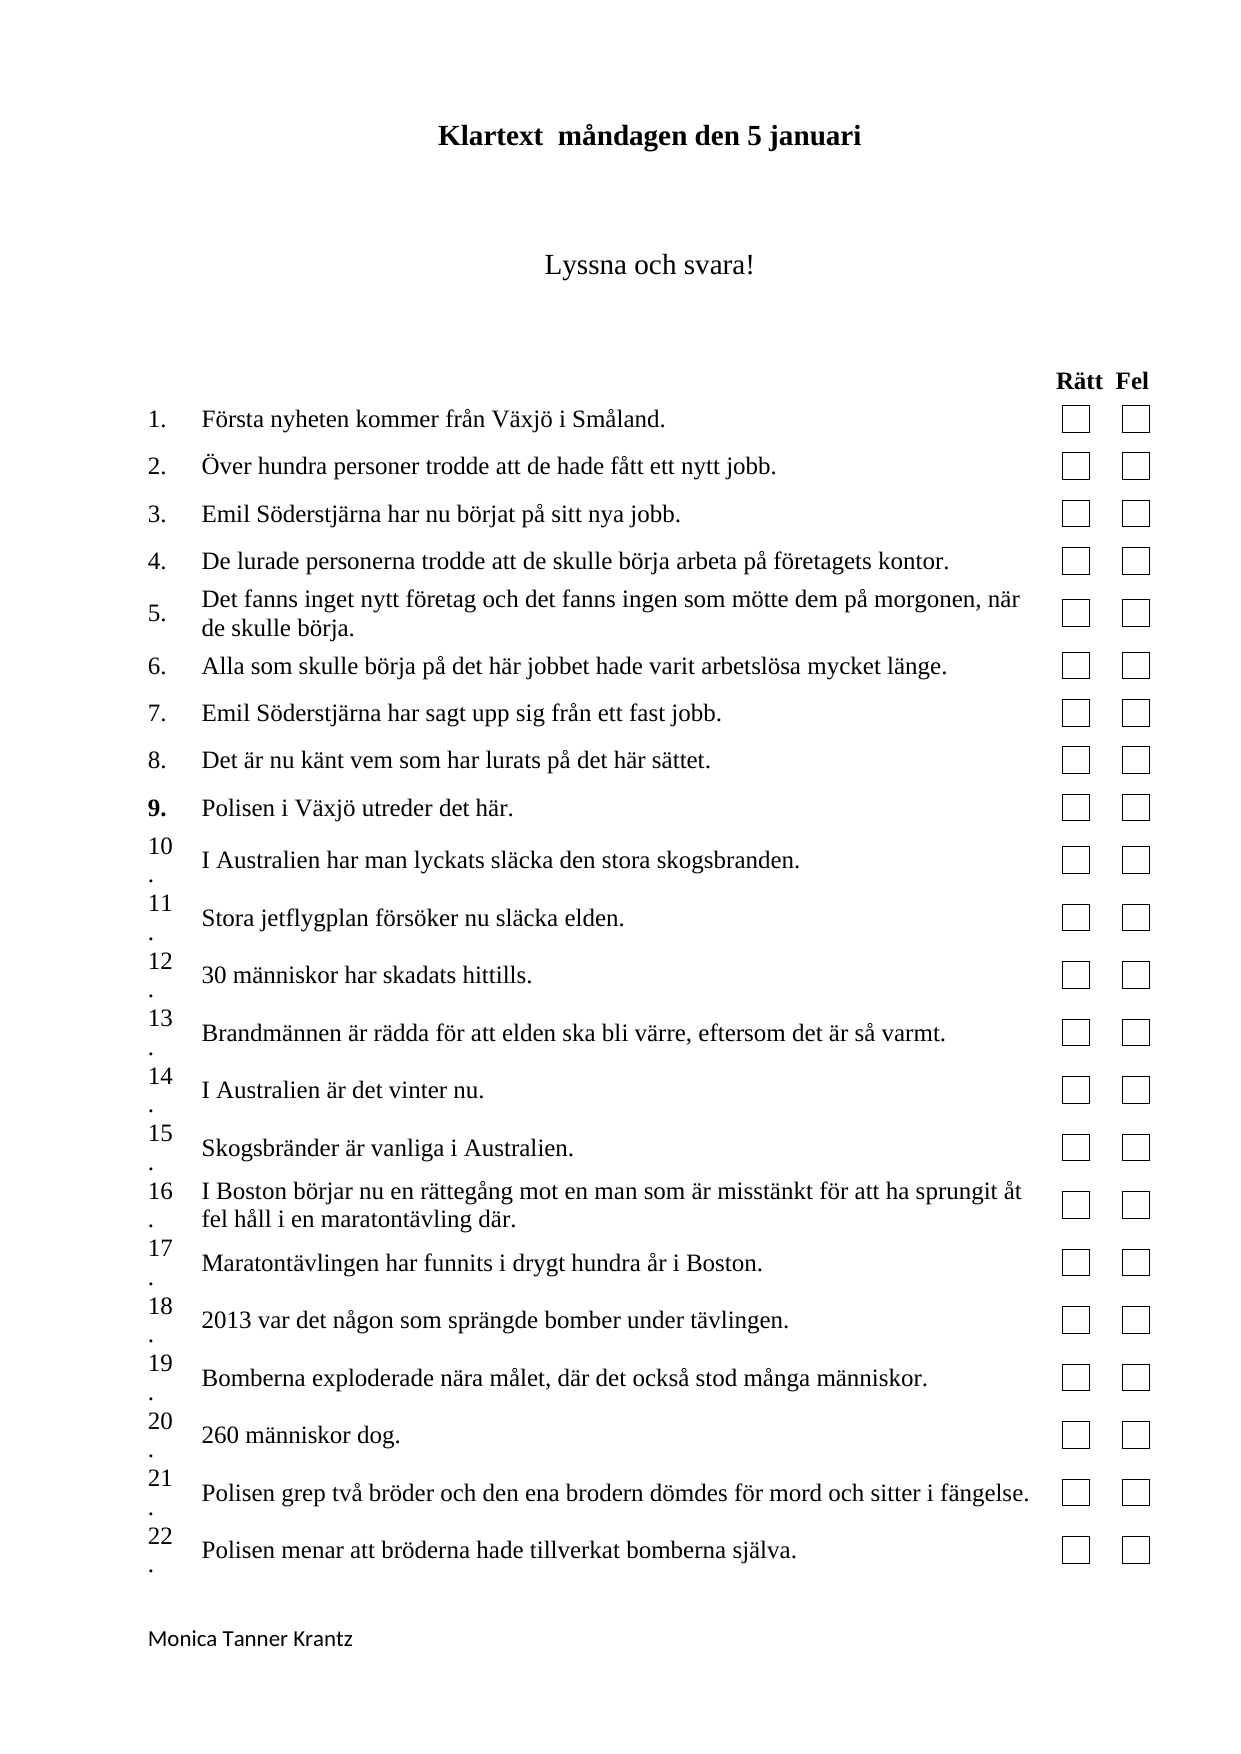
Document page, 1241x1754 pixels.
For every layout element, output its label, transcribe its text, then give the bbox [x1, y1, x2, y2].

table_cell 14. [136, 1061, 190, 1118]
table_cell De lurade personerna trodde att de skulle börja arbeta på företagets kontor. [190, 537, 1034, 584]
table_cell [1034, 1118, 1152, 1176]
table_cell Emil Söderstjärna har nu börjat på sitt nya jobb. [190, 490, 1034, 537]
table_cell [1034, 784, 1152, 831]
table_cell [1034, 831, 1152, 888]
table_cell 22. [136, 1521, 190, 1578]
table_cell [1034, 537, 1152, 584]
table_cell [1034, 1348, 1152, 1406]
table_cell 17. [136, 1233, 190, 1291]
table_cell [1034, 442, 1152, 489]
table_cell 13. [136, 1003, 190, 1061]
table_cell 20. [136, 1406, 190, 1463]
table_cell [1034, 888, 1152, 946]
table_cell [1034, 642, 1152, 689]
table_cell Polisen i Växjö utreder det här. [190, 784, 1034, 831]
table_cell Det fanns inget nytt företag och det fanns ingen som mötte dem på morgonen, när de skulle börja. [190, 584, 1034, 642]
table_header 1. [136, 395, 190, 442]
table_cell Alla som skulle börja på det här jobbet hade varit arbetslösa mycket länge. [190, 642, 1034, 689]
table_cell Maratontävlingen har funnits i drygt hundra år i Boston. [190, 1233, 1034, 1291]
table_cell [1034, 1061, 1152, 1118]
table_cell 21. [136, 1463, 190, 1521]
table_cell 8. [136, 736, 190, 783]
table_cell I Australien har man lyckats släcka den stora skogsbranden. [190, 831, 1034, 888]
table_cell 19. [136, 1348, 190, 1406]
table_cell [1034, 1521, 1152, 1578]
table_cell [1034, 1463, 1152, 1521]
table_cell Brandmännen är rädda för att elden ska bli värre, eftersom det är så varmt. [190, 1003, 1034, 1061]
table_cell I Australien är det vinter nu. [190, 1061, 1034, 1118]
table_cell 4. [136, 537, 190, 584]
table_cell 260 människor dog. [190, 1406, 1034, 1463]
table_cell [1034, 736, 1152, 783]
table_cell [1034, 1291, 1152, 1348]
table_cell Emil Söderstjärna har sagt upp sig från ett fast jobb. [190, 689, 1034, 736]
text Klartext måndagen den 5 januari [148, 118, 1152, 180]
table_cell 2. [136, 442, 190, 489]
text Rätt Fel [148, 338, 1152, 395]
table_cell 6. [136, 642, 190, 689]
table_cell [1034, 1406, 1152, 1463]
table_header [1034, 395, 1152, 442]
text Lyssna och svara! [148, 247, 1152, 280]
table_cell Det är nu känt vem som har lurats på det här sättet. [190, 736, 1034, 783]
table_cell 10. [136, 831, 190, 888]
table_cell 2013 var det någon som sprängde bomber under tävlingen. [190, 1291, 1034, 1348]
table_cell 18. [136, 1291, 190, 1348]
table_cell 11. [136, 888, 190, 946]
table_cell Bomberna exploderade nära målet, där det också stod många människor. [190, 1348, 1034, 1406]
table_cell Polisen grep två bröder och den ena brodern dömdes för mord och sitter i fängelse. [190, 1463, 1034, 1521]
table_cell [1034, 1233, 1152, 1291]
table_cell [1034, 1176, 1152, 1233]
table_cell Skogsbränder är vanliga i Australien. [190, 1118, 1034, 1176]
table_cell 15. [136, 1118, 190, 1176]
table_cell 5. [136, 584, 190, 642]
table_header Första nyheten kommer från Växjö i Småland. [190, 395, 1034, 442]
table_cell 12. [136, 946, 190, 1003]
table_cell Stora jetflygplan försöker nu släcka elden. [190, 888, 1034, 946]
table_cell [1034, 946, 1152, 1003]
table_cell [1034, 1003, 1152, 1061]
table_cell 7. [136, 689, 190, 736]
table_cell 16. [136, 1176, 190, 1233]
table_cell [1034, 689, 1152, 736]
table_cell I Boston börjar nu en rättegång mot en man som är misstänkt för att ha sprungit åt fel håll i en maratontävling där. [190, 1176, 1034, 1233]
table_cell 3. [136, 490, 190, 537]
table_cell 9. [136, 784, 190, 831]
table_cell 30 människor har skadats hittills. [190, 946, 1034, 1003]
table_cell [1034, 490, 1152, 537]
table_cell [1034, 584, 1152, 642]
table_cell Polisen menar att bröderna hade tillverkat bomberna själva. [190, 1521, 1034, 1578]
table_cell Över hundra personer trodde att de hade fått ett nytt jobb. [190, 442, 1034, 489]
